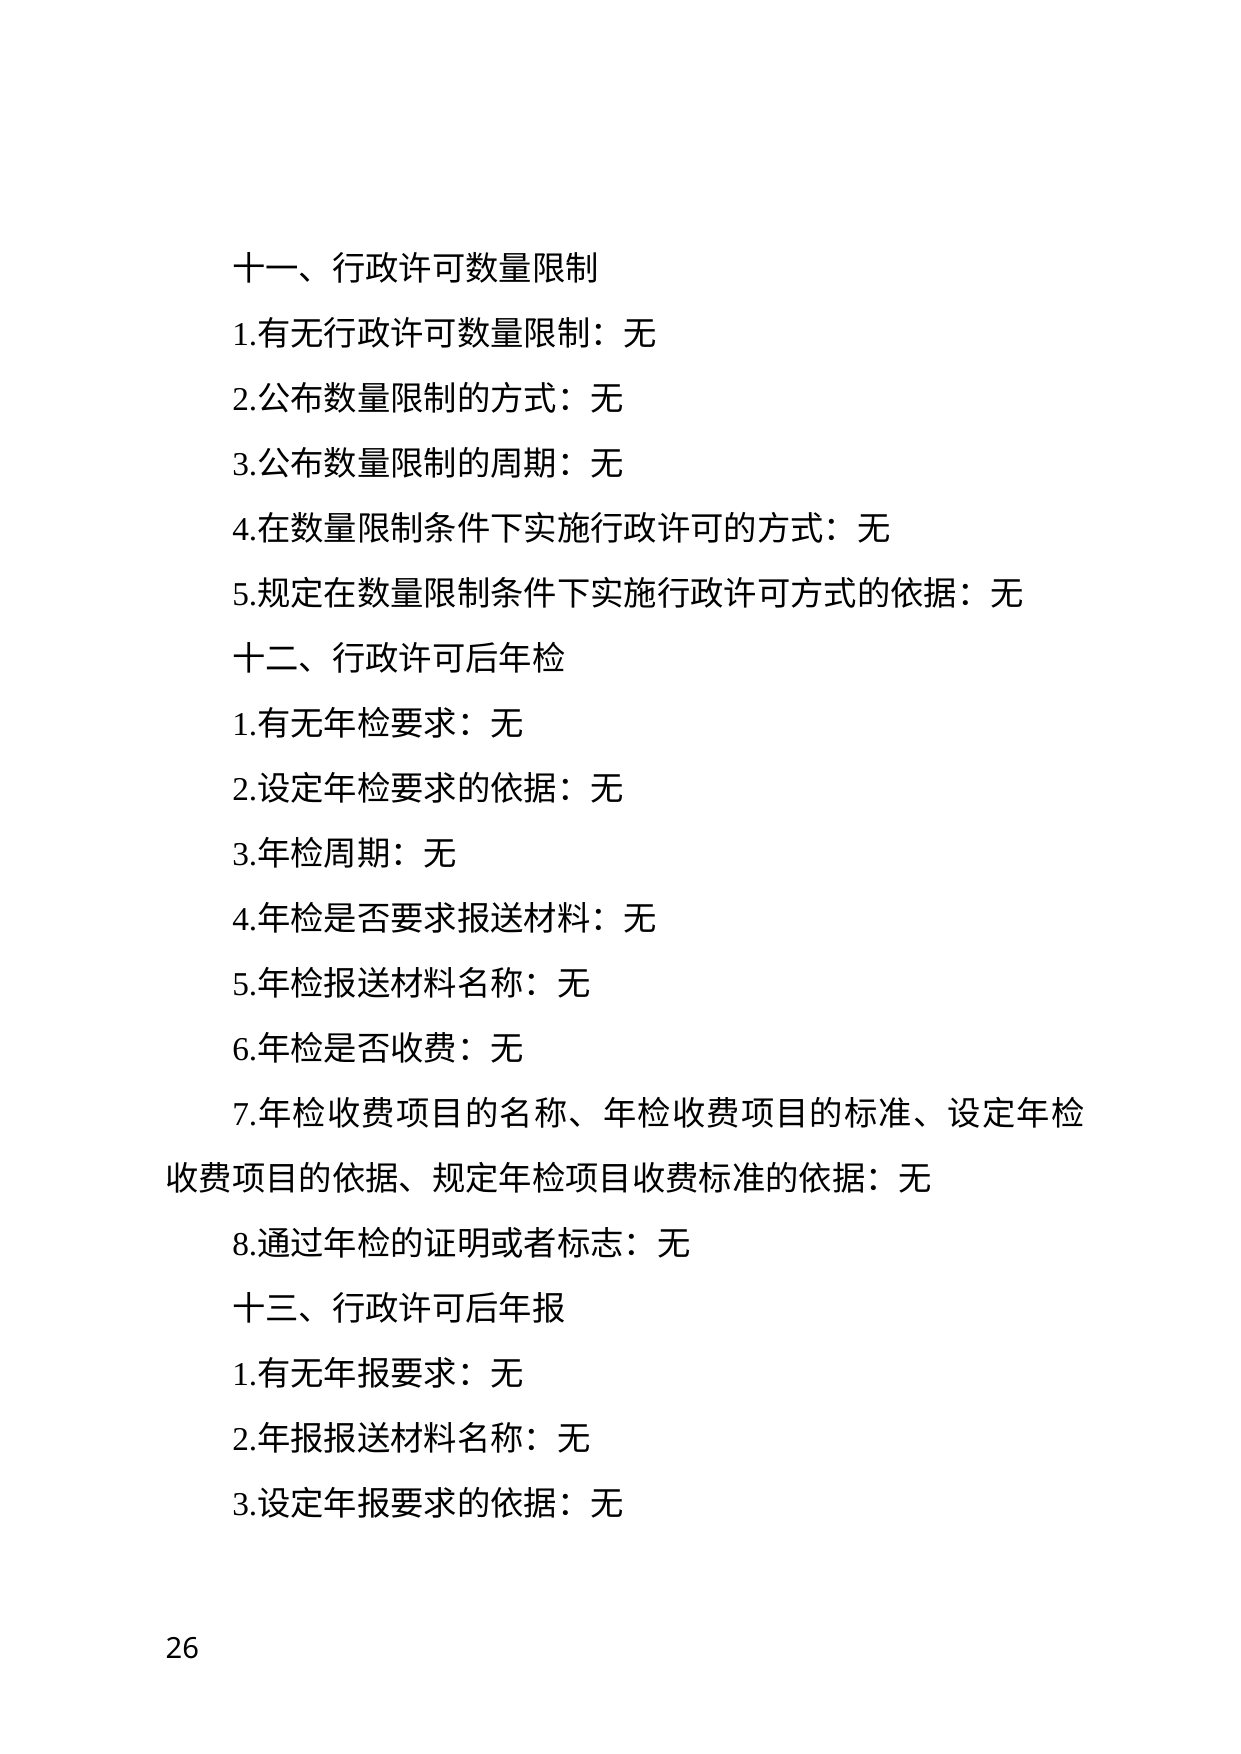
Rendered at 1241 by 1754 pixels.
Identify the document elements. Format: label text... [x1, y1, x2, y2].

text 3.公布数量限制的周期：无 [165, 428, 1087, 493]
text 1.有无年检要求：无 [165, 688, 1087, 753]
text 3.设定年报要求的依据：无 [165, 1468, 1087, 1533]
text 2.公布数量限制的方式：无 [165, 363, 1087, 428]
text 2.年报报送材料名称：无 [165, 1403, 1087, 1468]
text 十二、行政许可后年检 [165, 623, 1087, 688]
text 5.年检报送材料名称：无 [165, 948, 1087, 1013]
text 十一、行政许可数量限制 [165, 233, 1087, 298]
text 8.通过年检的证明或者标志：无 [165, 1208, 1087, 1273]
text 4.在数量限制条件下实施行政许可的方式：无 [165, 493, 1087, 558]
text 6.年检是否收费：无 [165, 1013, 1087, 1078]
text 3.年检周期：无 [165, 818, 1087, 883]
text 1.有无行政许可数量限制：无 [165, 298, 1087, 363]
text 1.有无年报要求：无 [165, 1338, 1087, 1403]
text 十三、行政许可后年报 [165, 1273, 1087, 1338]
text 5.规定在数量限制条件下实施行政许可方式的依据：无 [165, 558, 1087, 623]
text 4.年检是否要求报送材料：无 [165, 883, 1087, 948]
text 2.设定年检要求的依据：无 [165, 753, 1087, 818]
text 7.年检收费项目的名称、年检收费项目的标准、设定年检收费项目的依据、规定年检项目收费标准的依据：无 [165, 1078, 1087, 1208]
